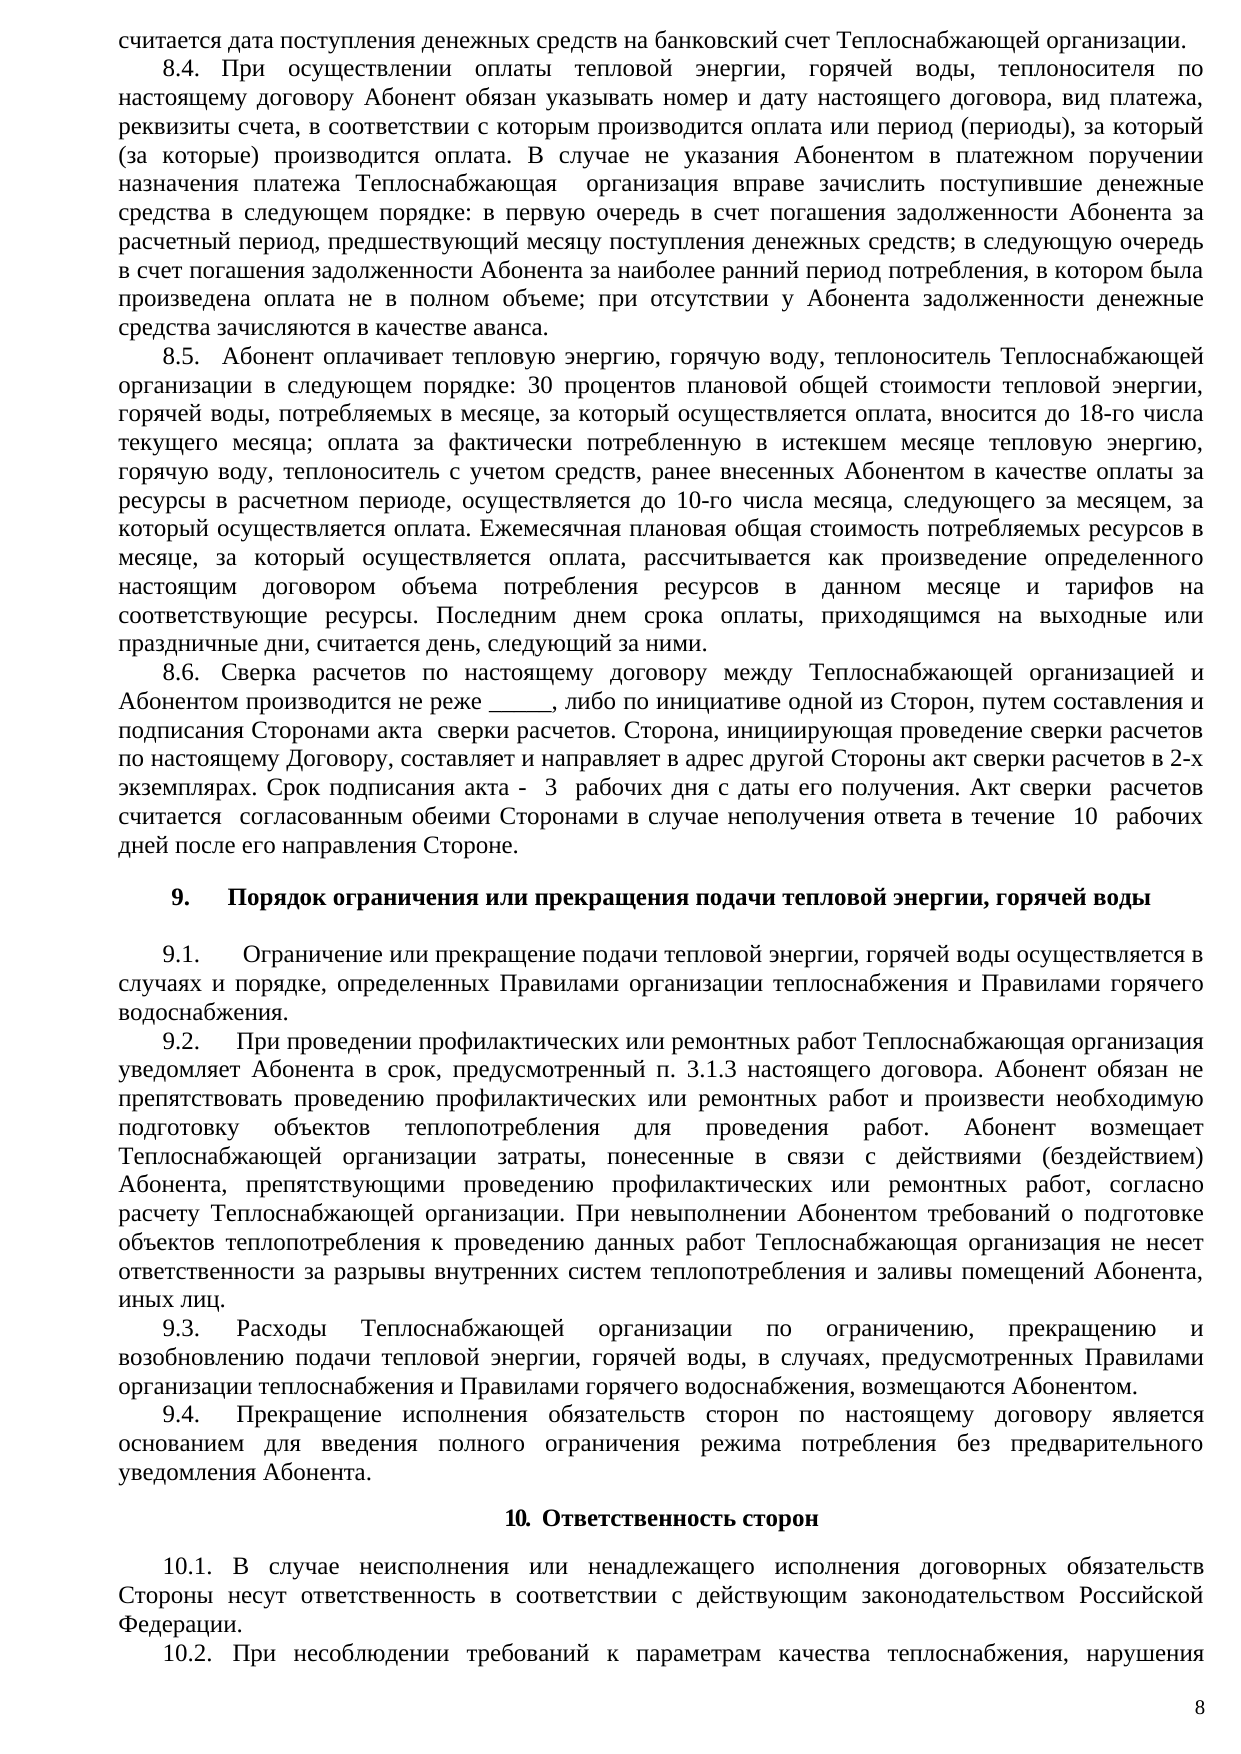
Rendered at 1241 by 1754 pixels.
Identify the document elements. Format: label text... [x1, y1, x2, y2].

list Сверка расчетов по настоящему договору между Теплоснабжающей организацией и Абонентом производится не реже _____, либо по инициативе одной из Сторон, путем составления и подписания Сторонами акта сверки расчетов. Сторона, инициирующая проведение сверки расчетов по настоящему Договору, составляет и направляет в адрес другой Стороны акт сверки расчетов в 2-х экземплярах. Срок подписания акта - 3 рабочих дня с даты его получения. Акт сверки расчетов считается согласованным обеими Сторонами в случае неполучения ответа в течение 10 рабочих дней после его направления Стороне. [118, 657, 1205, 858]
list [118, 25, 1205, 53]
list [118, 1638, 1205, 1666]
list При осуществлении оплаты тепловой энергии, горячей воды, теплоносителя по настоящему договору Абонент обязан указывать номер и дату настоящего договора, вид платежа, реквизиты счета, в соответствии с которым производится оплата или период (периоды), за который (за которые) производится оплата. В случае не указания Абонентом в платежном поручении назначения платежа Теплоснабжающая организация вправе зачислить поступившие денежные средства в следующем порядке: в первую очередь в счет погашения задолженности Абонента за расчетный период, предшествующий месяцу поступления денежных средств; в следующую очередь в счет погашения задолженности Абонента за наиболее ранний период потребления, в котором была произведена оплата не в полном объеме; при отсутствии у Абонента задолженности денежные средства зачисляются в качестве аванса. [118, 53, 1205, 341]
list В случае неисполнения или ненадлежащего исполнения договорных обязательств Стороны несут ответственность в соответствии с действующим законодательством Российской Федерации. [118, 1551, 1205, 1638]
list Расходы Теплоснабжающей организации по ограничению, прекращению и возобновлению подачи тепловой энергии, горячей воды, в случаях, предусмотренных Правилами организации теплоснабжения и Правилами горячего водоснабжения, возмещаются Абонентом. [118, 1313, 1205, 1399]
list Прекращение исполнения обязательств сторон по настоящему договору является основанием для введения полного ограничения режима потребления без предварительного уведомления Абонента. [118, 1399, 1205, 1486]
list Ограничение или прекращение подачи тепловой энергии, горячей воды осуществляется в случаях и порядке, определенных Правилами организации теплоснабжения и Правилами горячего водоснабжения. [118, 939, 1205, 1026]
list Абонент оплачивает тепловую энергию, горячую воду, теплоноситель Теплоснабжающей организации в следующем порядке: 30 процентов плановой общей стоимости тепловой энергии, горячей воды, потребляемых в месяце, за который осуществляется оплата, вносится до 18-го числа текущего месяца; оплата за фактически потребленную в истекшем месяце тепловую энергию, горячую воду, теплоноситель с учетом средств, ранее внесенных Абонентом в качестве оплаты за ресурсы в расчетном периоде, осуществляется до 10-го числа месяца, следующего за месяцем, за который осуществляется оплата. Ежемесячная плановая общая стоимость потребляемых ресурсов в месяце, за который осуществляется оплата, рассчитывается как произведение определенного настоящим договором объема потребления ресурсов в данном месяце и тарифов на соответствующие ресурсы. Последним днем срока оплаты, приходящимся на выходные или праздничные дни, считается день, следующий за ними. [118, 341, 1205, 657]
list Порядок ограничения или прекращения подачи тепловой энергии, горячей воды [118, 882, 1205, 911]
list Ответственность сторон [118, 1510, 1205, 1531]
list При проведении профилактических или ремонтных работ Теплоснабжающая организация уведомляет Абонента в срок, предусмотренный п. 3.1.3 настоящего договора. Абонент обязан не препятствовать проведению профилактических или ремонтных работ и произвести необходимую подготовку объектов теплопотребления для проведения работ. Абонент возмещает Теплоснабжающей организации затраты, понесенные в связи с действиями (бездействием) Абонента, препятствующими проведению профилактических или ремонтных работ, согласно расчету Теплоснабжающей организации. При невыполнении Абонентом требований о подготовке объектов теплопотребления к проведению данных работ Теплоснабжающая организация не несет ответственности за разрывы внутренних систем теплопотребления и заливы помещений Абонента, иных лиц. [118, 1026, 1205, 1313]
